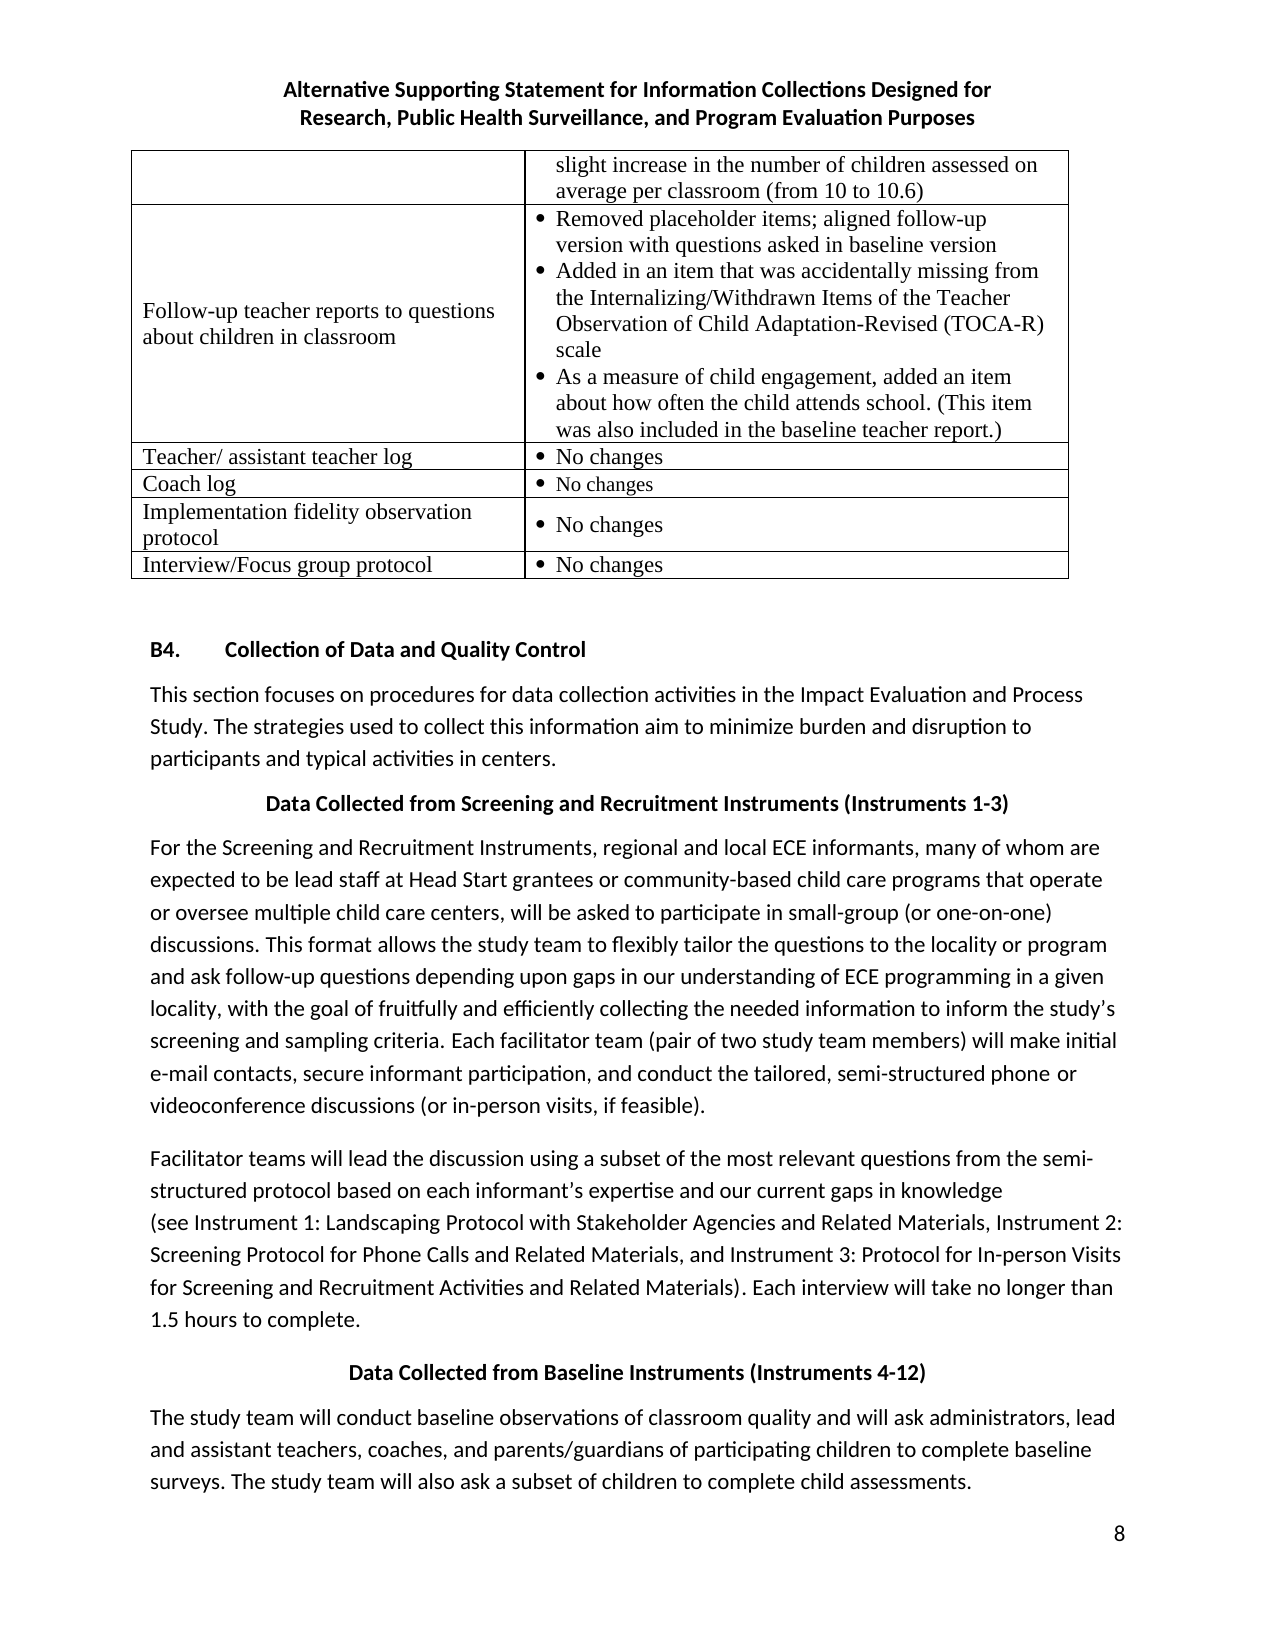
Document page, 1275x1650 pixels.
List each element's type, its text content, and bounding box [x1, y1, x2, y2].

table_cell Interview/Focus group protocol [132, 552, 524, 578]
table_cell No changes [526, 443, 1068, 469]
text Data Collected from Baseline Instruments (Instruments 4-12) [150, 1358, 1125, 1386]
text For the Screening and Recruitment Instruments, regional and local ECE informants, many of whom are expected to be lead staff at Head Start grantees or community-based child care programs that operate or oversee multiple child care centers, will be asked to participate in small-group (or one-on-one) discussions. This format allows the study team to flexibly tailor the questions to the locality or program and ask follow-up questions depending upon gaps in our understanding of ECE programming in a given locality, with the goal of fruitfully and efficiently collecting the needed information to inform the study’s screening and sampling criteria. Each facilitator team (pair of two study team members) will make initial e-mail contacts, secure informant participation, and conduct the tailored, semi-structured phone or videoconference discussions (or in-person visits, if feasible). [150, 833, 1125, 1119]
text This section focuses on procedures for data collection activities in the Impact Evaluation and Process Study. The strategies used to collect this information aim to minimize burden and disruption to participants and typical activities in centers. [150, 680, 1125, 772]
text Facilitator teams will lead the discussion using a subset of the most relevant questions from the semi-structured protocol based on each informant’s expertise and our current gaps in knowledge (see Instrument 1: Landscaping Protocol with Stakeholder Agencies and Related Materials, Instrument 2: Screening Protocol for Phone Calls and Related Materials, and Instrument 3: Protocol for In-person Visits for Screening and Recruitment Activities and Related Materials). Each interview will take no longer than 1.5 hours to complete. [150, 1144, 1125, 1333]
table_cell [132, 151, 524, 204]
table_cell No changes [526, 552, 1068, 578]
table_cell Teacher/ assistant teacher log [132, 443, 524, 469]
text Data Collected from Screening and Recruitment Instruments (Instruments 1-3) [150, 789, 1125, 817]
table_cell Follow-up teacher reports to questions about children in classroom [132, 205, 524, 442]
table_cell Coach log [132, 470, 524, 497]
table_cell Implementation fidelity observation protocol [132, 498, 524, 551]
table_cell No changes [526, 498, 1068, 551]
text B4. Collection of Data and Quality Control [150, 635, 1125, 663]
text The study team will conduct baseline observations of classroom quality and will ask administrators, lead and assistant teachers, coaches, and parents/guardians of participating children to complete baseline surveys. The study team will also ask a subset of children to complete child assessments. [150, 1403, 1125, 1495]
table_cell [526, 151, 1068, 204]
table_cell Removed placeholder items; aligned follow-up version with questions asked in baseline version Added in an item that was accidentally missing from the Internalizing/Withdrawn Items of the Teacher Observation of Child Adaptation-Revised (TOCA-R) scale As a measure of child engagement, added an item about how often the child attends school. (This item was also included in the baseline teacher report.) [526, 205, 1068, 442]
table_cell No changes [526, 470, 1068, 497]
